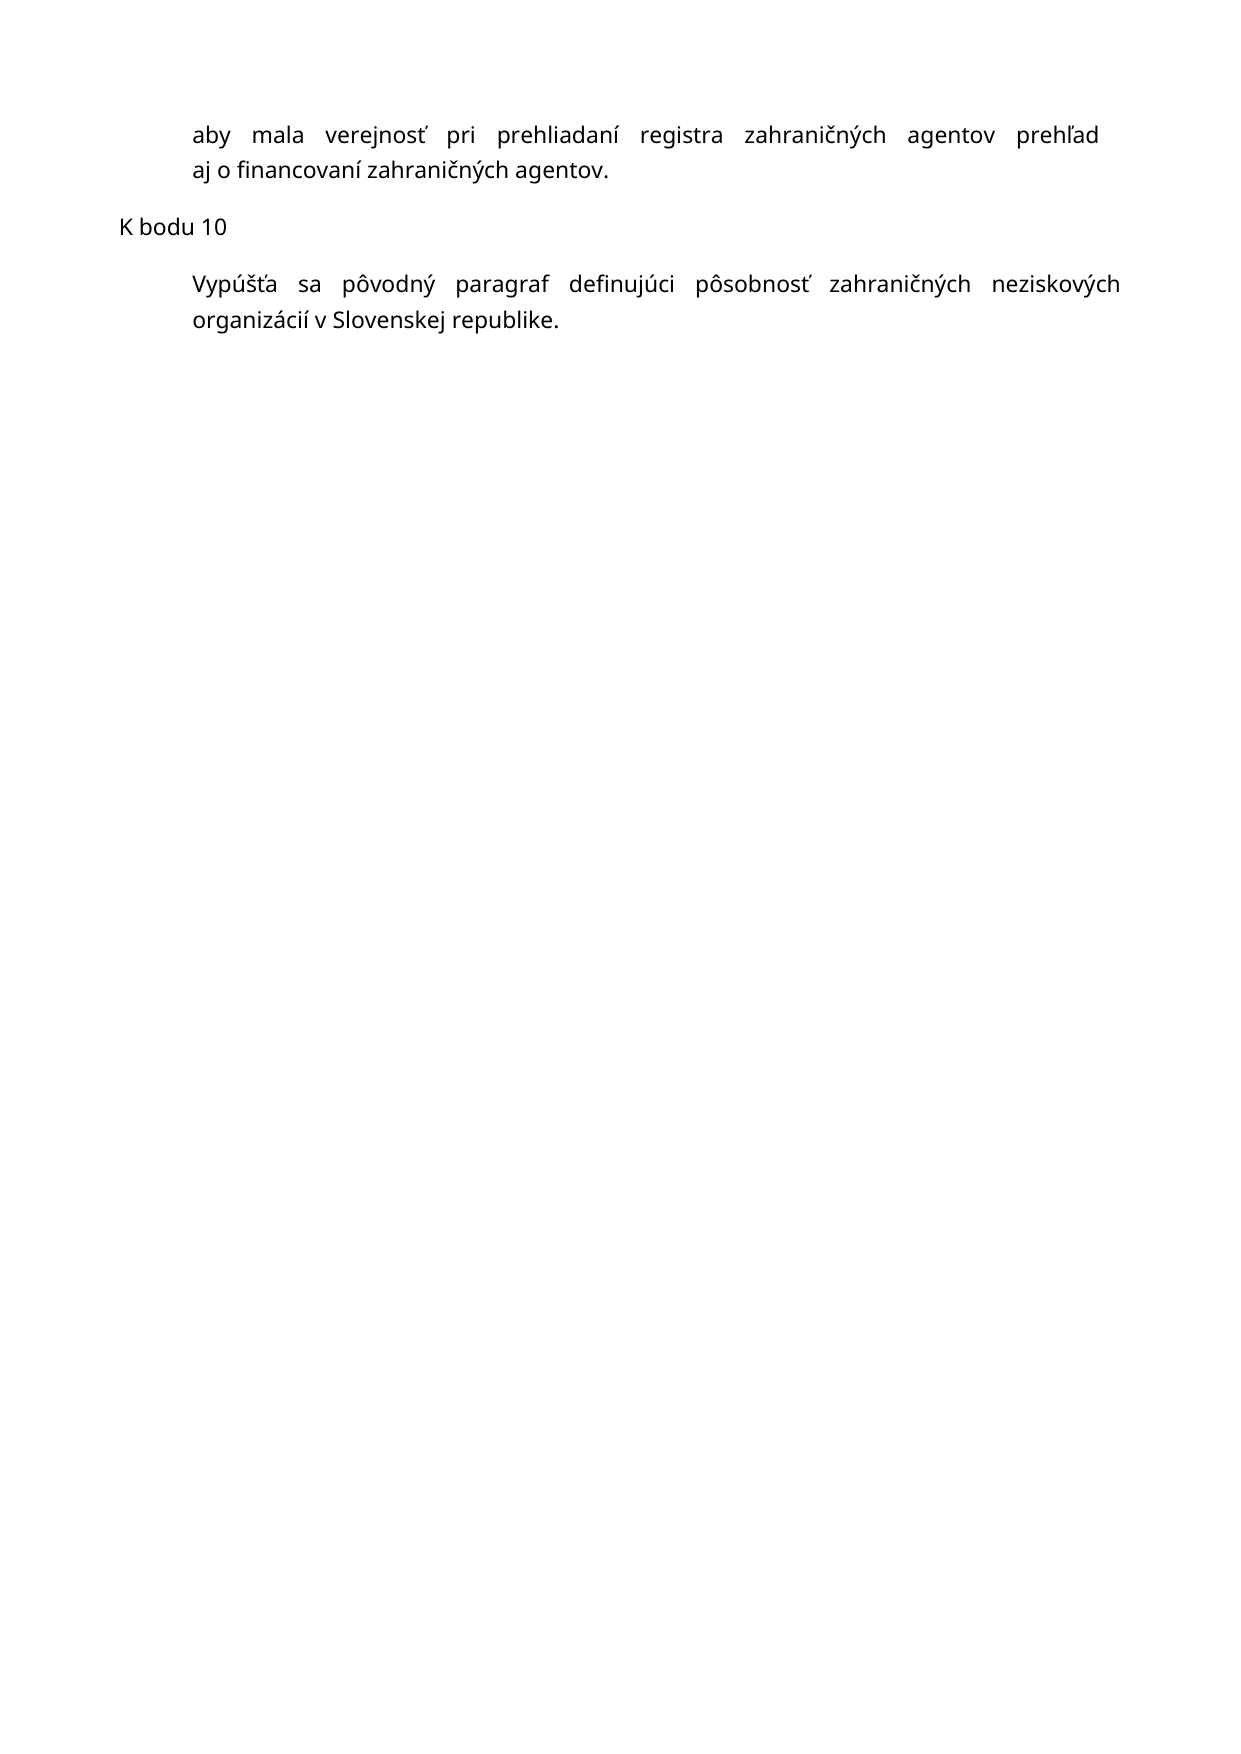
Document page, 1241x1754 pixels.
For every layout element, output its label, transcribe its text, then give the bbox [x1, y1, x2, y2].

text Vypúšťa sa pôvodný paragraf definujúci pôsobnosť zahraničných neziskových organizácií v Slovenskej republike. [192, 268, 1122, 335]
text K bodu 10 [118, 211, 1122, 242]
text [192, 118, 1122, 186]
